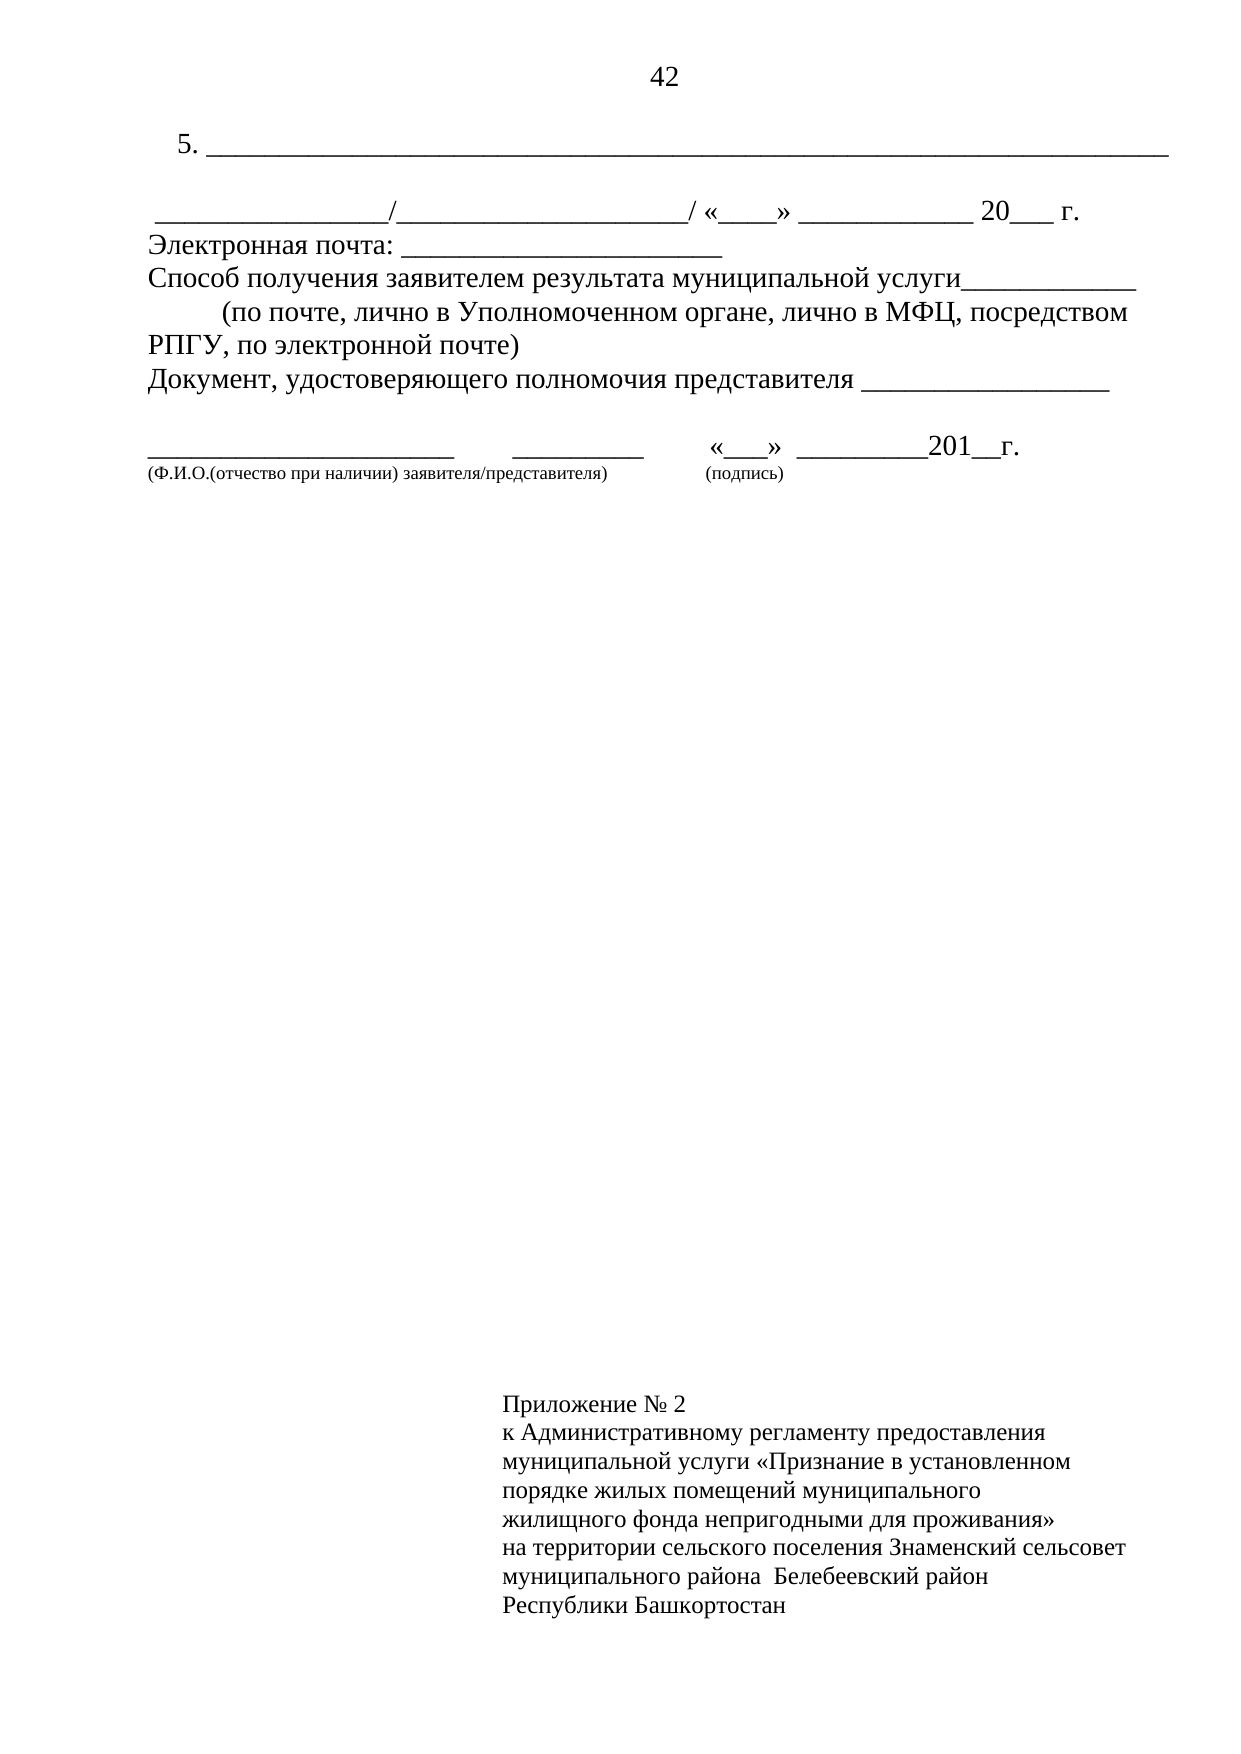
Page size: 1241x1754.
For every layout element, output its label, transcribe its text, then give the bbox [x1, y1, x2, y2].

text Приложение № 2 [148, 1389, 1181, 1417]
text 5. __________________________________________________________________ [148, 126, 1181, 160]
text муниципального района Белебеевский район [148, 1561, 1181, 1590]
text Электронная почта: ______________________ [89, 227, 1181, 260]
text ________________/____________________/ «____» ____________ 20___ г. [148, 193, 1181, 227]
text Способ получения заявителем результата муниципальной услуги____________ [148, 260, 1181, 294]
text Документ, удостоверяющего полномочия представителя _________________ [89, 361, 1181, 394]
text Республики Башкортостан [148, 1590, 1181, 1619]
text к Административному регламенту предоставления [148, 1417, 1181, 1446]
text _____________________ _________ «___» _________201__г. [148, 428, 1181, 462]
text порядке жилых помещений муниципального [148, 1475, 1181, 1504]
text жилищного фонда непригодными для проживания» [148, 1504, 1181, 1532]
text (по почте, лично в Уполномоченном органе, лично в МФЦ, посредством РПГУ, по электронной почте) [148, 294, 1181, 361]
text на территории сельского поселения Знаменский сельсовет [148, 1532, 1181, 1561]
text (Ф.И.О.(отчество при наличии) заявителя/представителя) (подпись) [148, 462, 1181, 483]
text муниципальной услуги «Признание в установленном [148, 1446, 1181, 1475]
